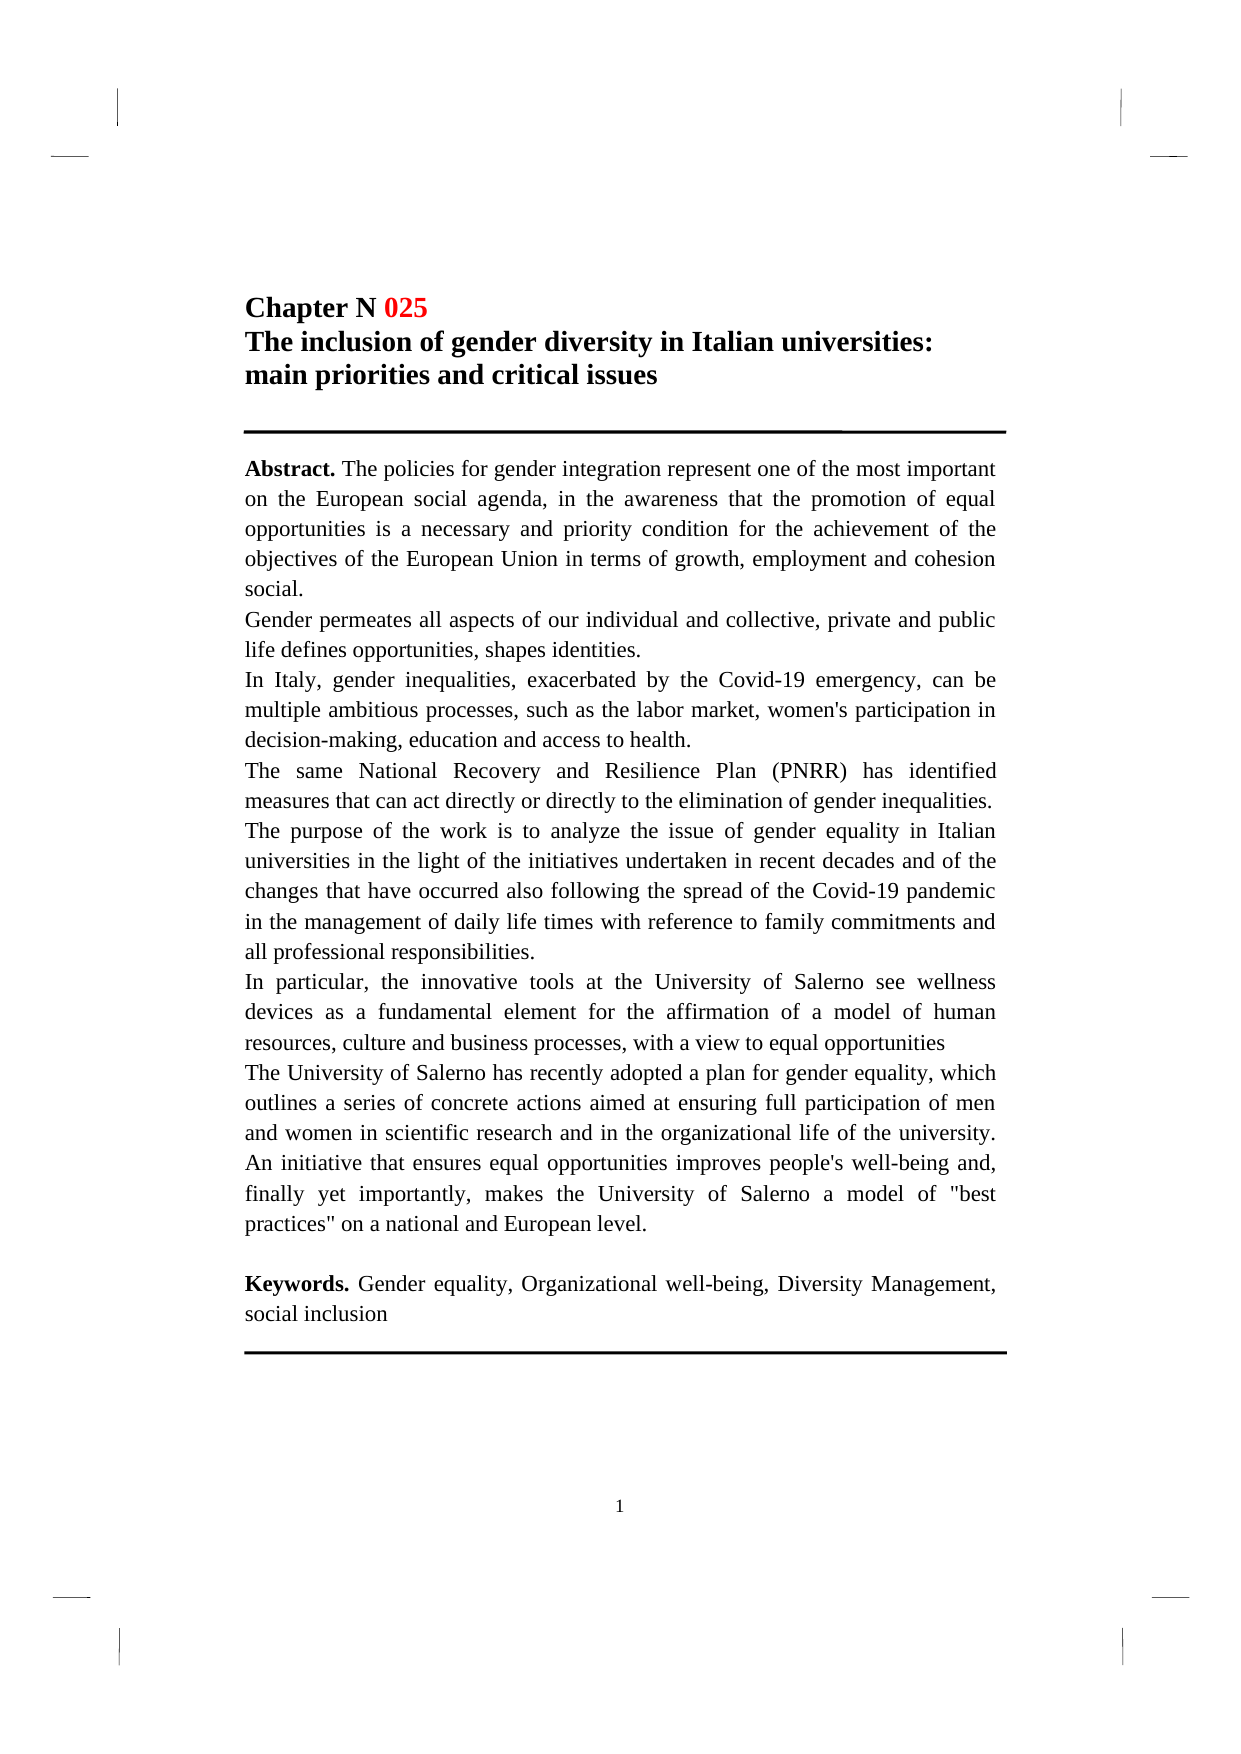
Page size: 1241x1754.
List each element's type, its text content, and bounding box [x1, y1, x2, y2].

title The inclusion of gender diversity in Italian universities: main priorities and critical issues [244, 324, 997, 391]
title Chapter N 025 [244, 290, 997, 324]
text In Italy, gender inequalities, exacerbated by the Covid-19 emergency, can be multiple ambitious processes, such as the labor market, women's participation in decision-making, education and access to health. [244, 666, 997, 753]
text The same National Recovery and Resilience Plan (PNRR) has identified measures that can act directly or directly to the elimination of gender inequalities. [244, 757, 997, 813]
text The purpose of the work is to analyze the issue of gender equality in Italian universities in the light of the initiatives undertaken in recent decades and of the changes that have occurred also following the spread of the Covid-19 pandemic in the management of daily life times with reference to family commitments and all professional responsibilities. [244, 817, 997, 964]
text Gender permeates all aspects of our individual and collective, private and public life defines opportunities, shapes identities. [244, 606, 997, 662]
text Abstract. The policies for gender integration represent one of the most important on the European social agenda, in the awareness that the promotion of equal opportunities is a necessary and priority condition for the achievement of the objectives of the European Union in terms of growth, employment and cohesion social. [244, 454, 997, 602]
text The University of Salerno has recently adopted a plan for gender equality, which outlines a series of concrete actions aimed at ensuring full participation of men and women in scientific research and in the organizational life of the university. An initiative that ensures equal opportunities improves people's well-being and, finally yet importantly, makes the University of Salerno a model of "best practices" on a national and European level. [244, 1059, 997, 1236]
text In particular, the innovative tools at the University of Salerno see wellness devices as a fundamental element for the affirmation of a model of human resources, culture and business processes, with a view to equal opportunities [244, 968, 997, 1055]
text Keywords. Gender equality, Organizational well-being, Diversity Management, social inclusion [244, 1270, 997, 1327]
